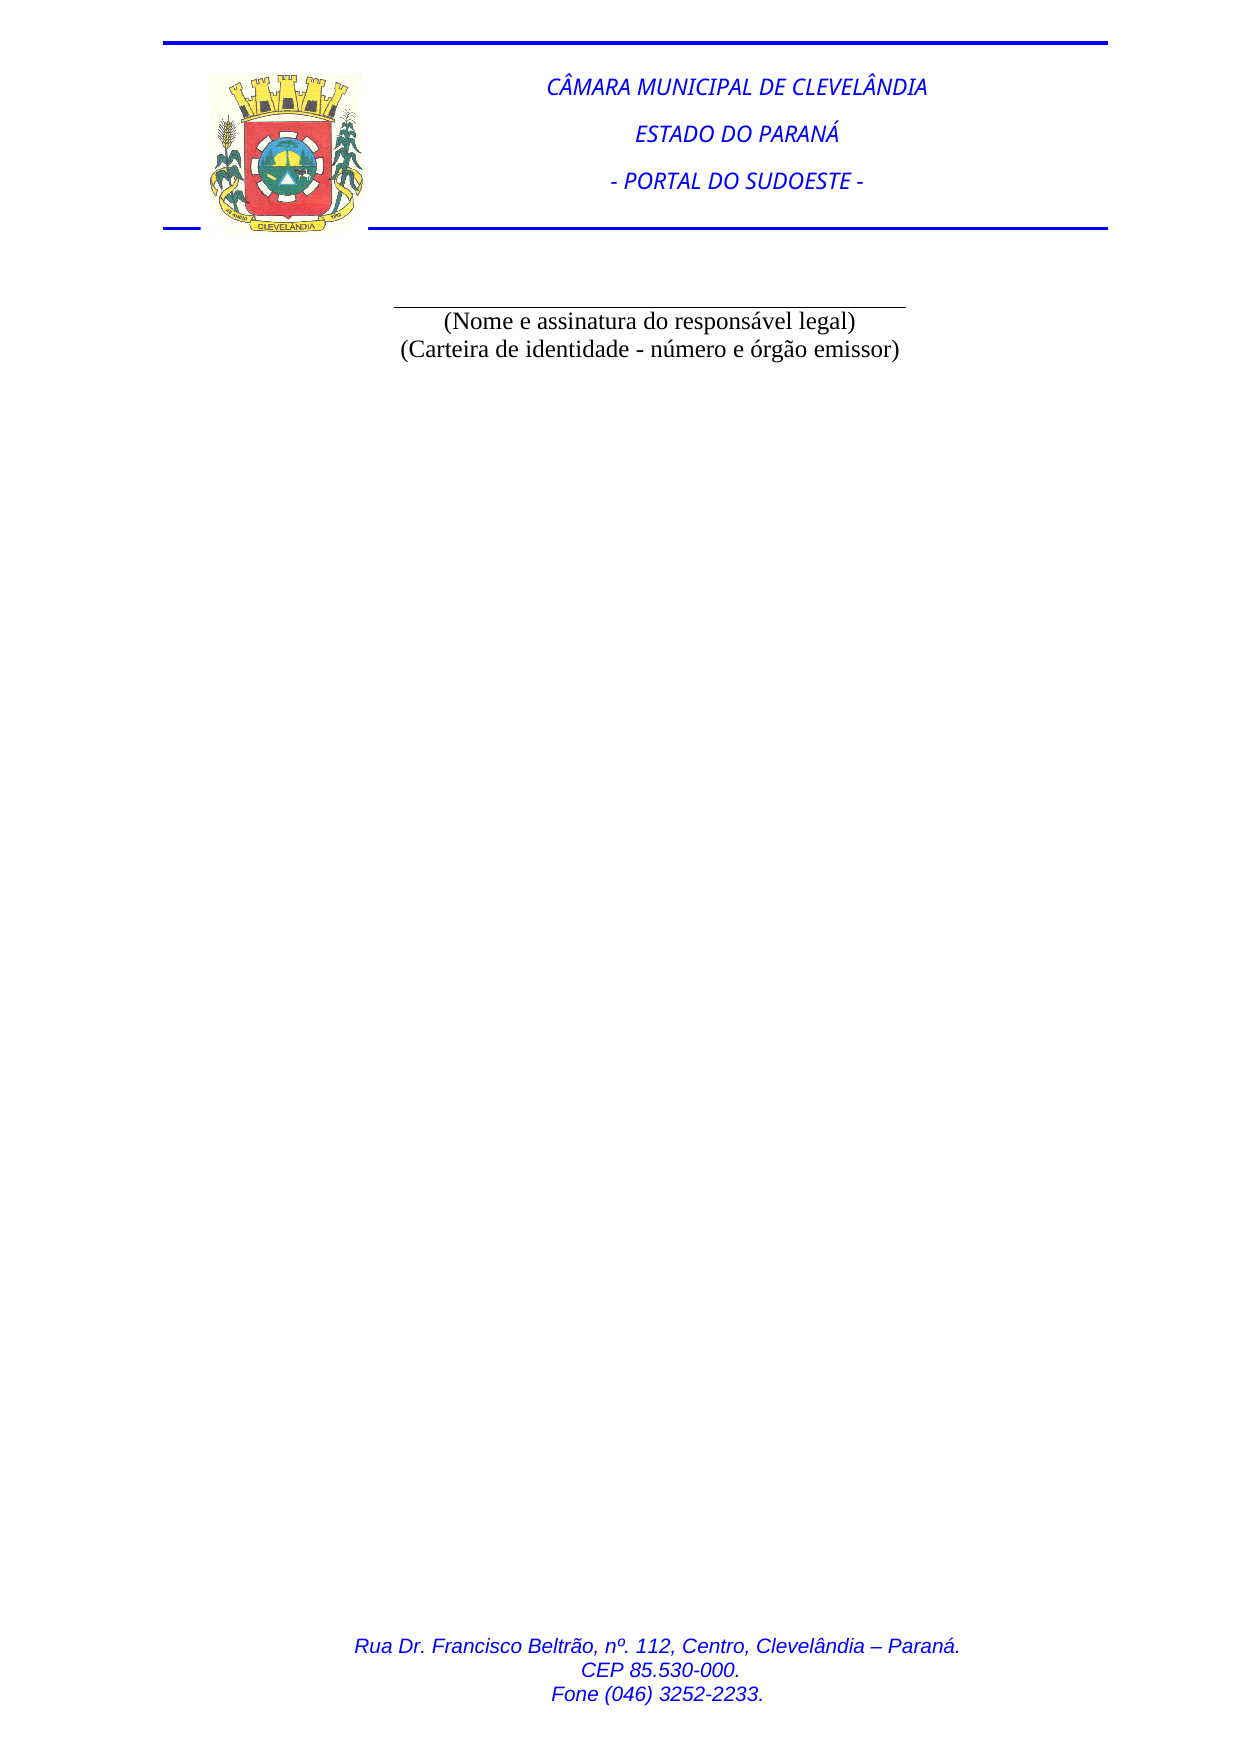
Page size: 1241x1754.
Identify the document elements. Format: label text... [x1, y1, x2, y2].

text (Nome e assinatura do responsável legal) [343, 303, 956, 334]
picture [200, 68, 369, 238]
text (Carteira de identidade - número e órgão emissor) [343, 334, 956, 363]
